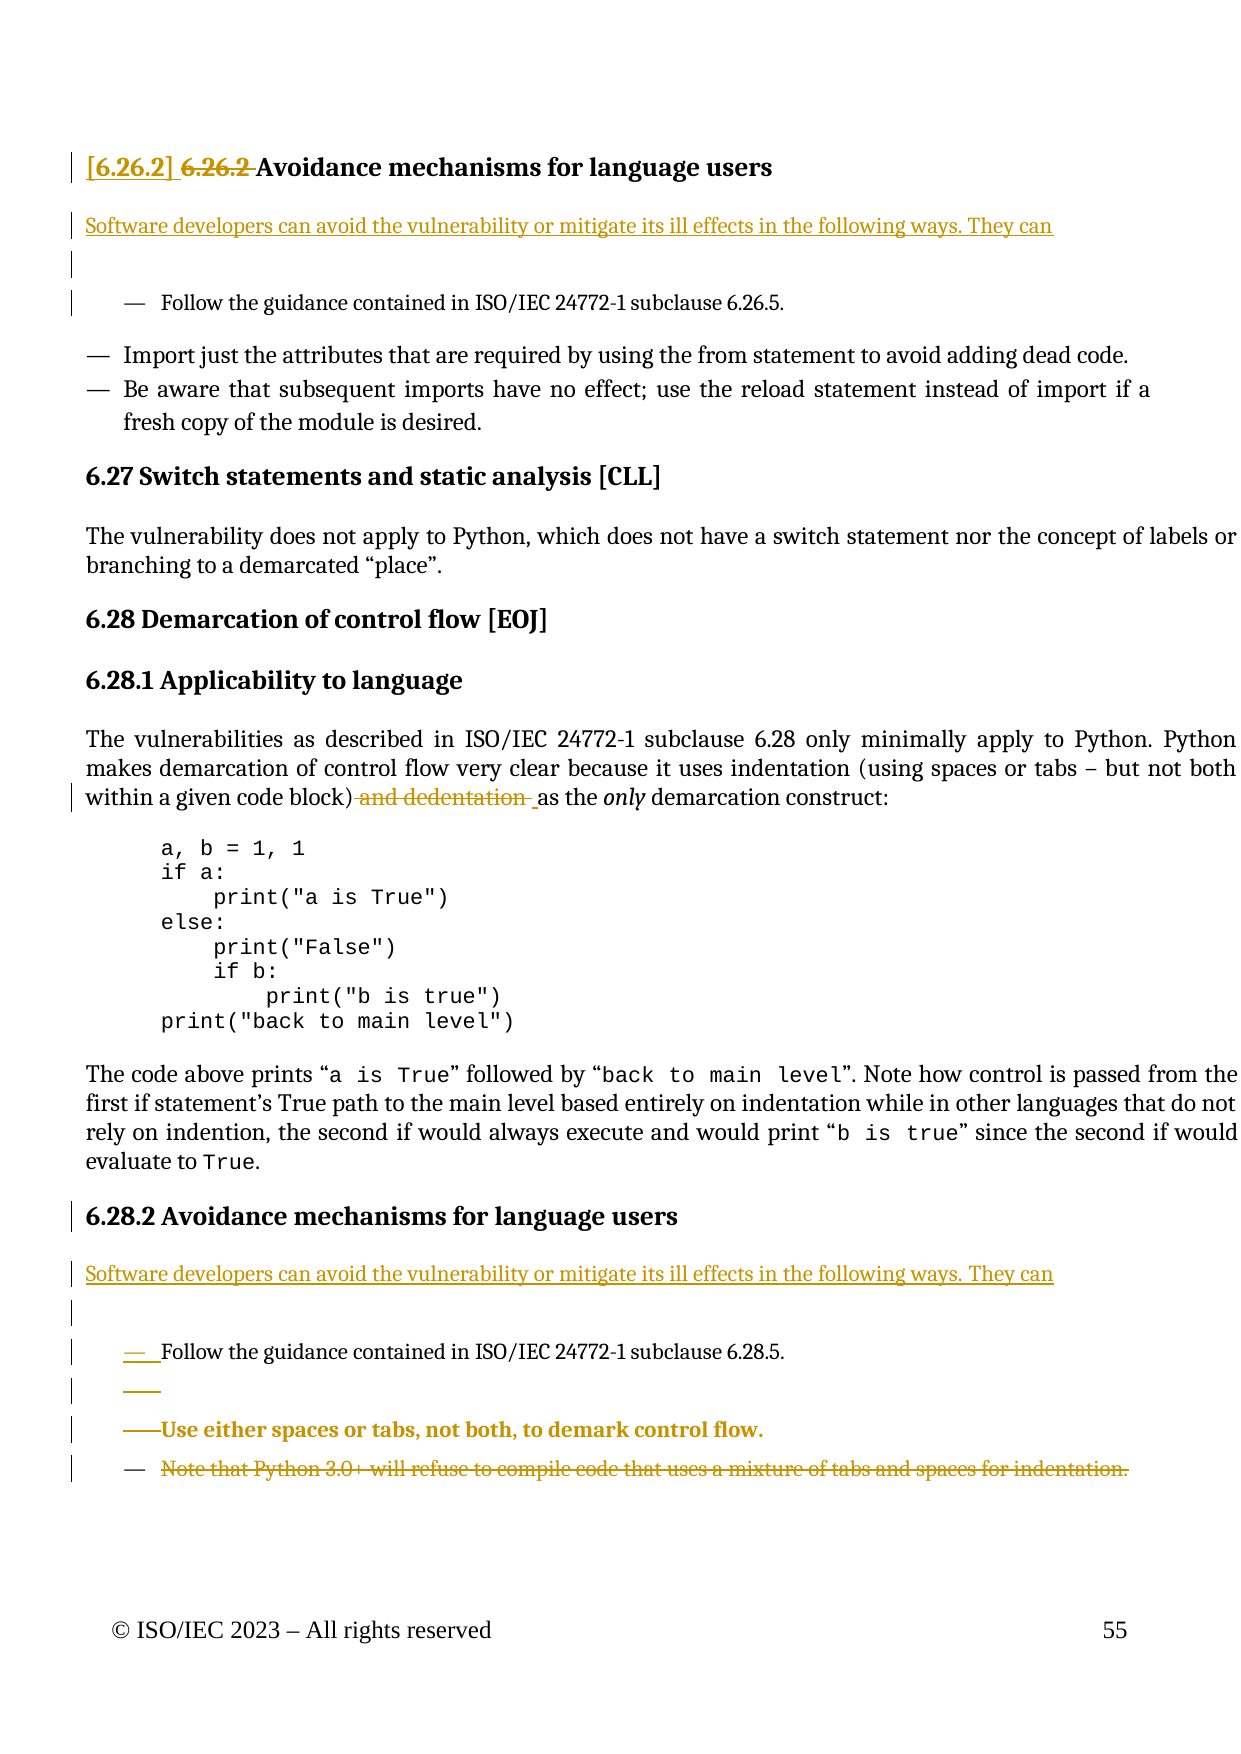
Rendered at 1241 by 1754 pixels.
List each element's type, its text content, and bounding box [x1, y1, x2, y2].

text if b: [161, 961, 1153, 985]
text if a: [161, 861, 1153, 886]
list Follow the guidance contained in ISO/IEC 24772-1 subclause 6.28.5. [123, 1339, 1153, 1365]
subtitle 6.28 Demarcation of control flow [EOJ] [86, 604, 1238, 636]
text print("b is true") [161, 985, 1153, 1010]
text Be aware that subsequent imports have no effect; use the reload statement instead of import if a fresh copy of the module is desired. [86, 374, 1153, 436]
text else: [161, 911, 1153, 936]
subtitle 6.28.1 Applicability to language [86, 665, 1238, 696]
text print("False") [161, 936, 1153, 961]
subtitle Avoidance mechanisms for language users [86, 152, 1238, 183]
list Follow the guidance contained in ISO/IEC 24772-1 subclause 6.26.5. [123, 290, 1153, 316]
text The vulnerabilities as described in ISO/IEC 24772-1 subclause 6.28 only minimally apply to Python. Python makes demarcation of control flow very clear because it uses indentation (using spaces or tabs – but not both within a given code block)as the only demarcation construct: [86, 725, 1238, 812]
text a, b = 1, 1 [161, 837, 1153, 861]
subtitle 6.27 Switch statements and static analysis [CLL] [86, 461, 1238, 492]
text Import just the attributes that are required by using the from statement to avoid adding dead code. [86, 341, 1153, 370]
text print("back to main level") [161, 1010, 1153, 1035]
text The vulnerability does not apply to Python, which does not have a switch statement nor the concept of labels or branching to a demarcated “place”. [86, 522, 1238, 579]
list Use either spaces or tabs, not both, to demark control flow. [123, 1416, 1153, 1443]
subtitle 6.28.2 Avoidance mechanisms for language users [86, 1201, 1238, 1232]
text print("a is True") [161, 886, 1153, 911]
text The code above prints “a is True” followed by “back to main level”. Note how control is passed from the first if statement’s True path to the main level based entirely on indentation while in other languages that do not rely on indention, the second if would always execute and would print “b is true” since the second if would evaluate to True. [86, 1060, 1238, 1176]
